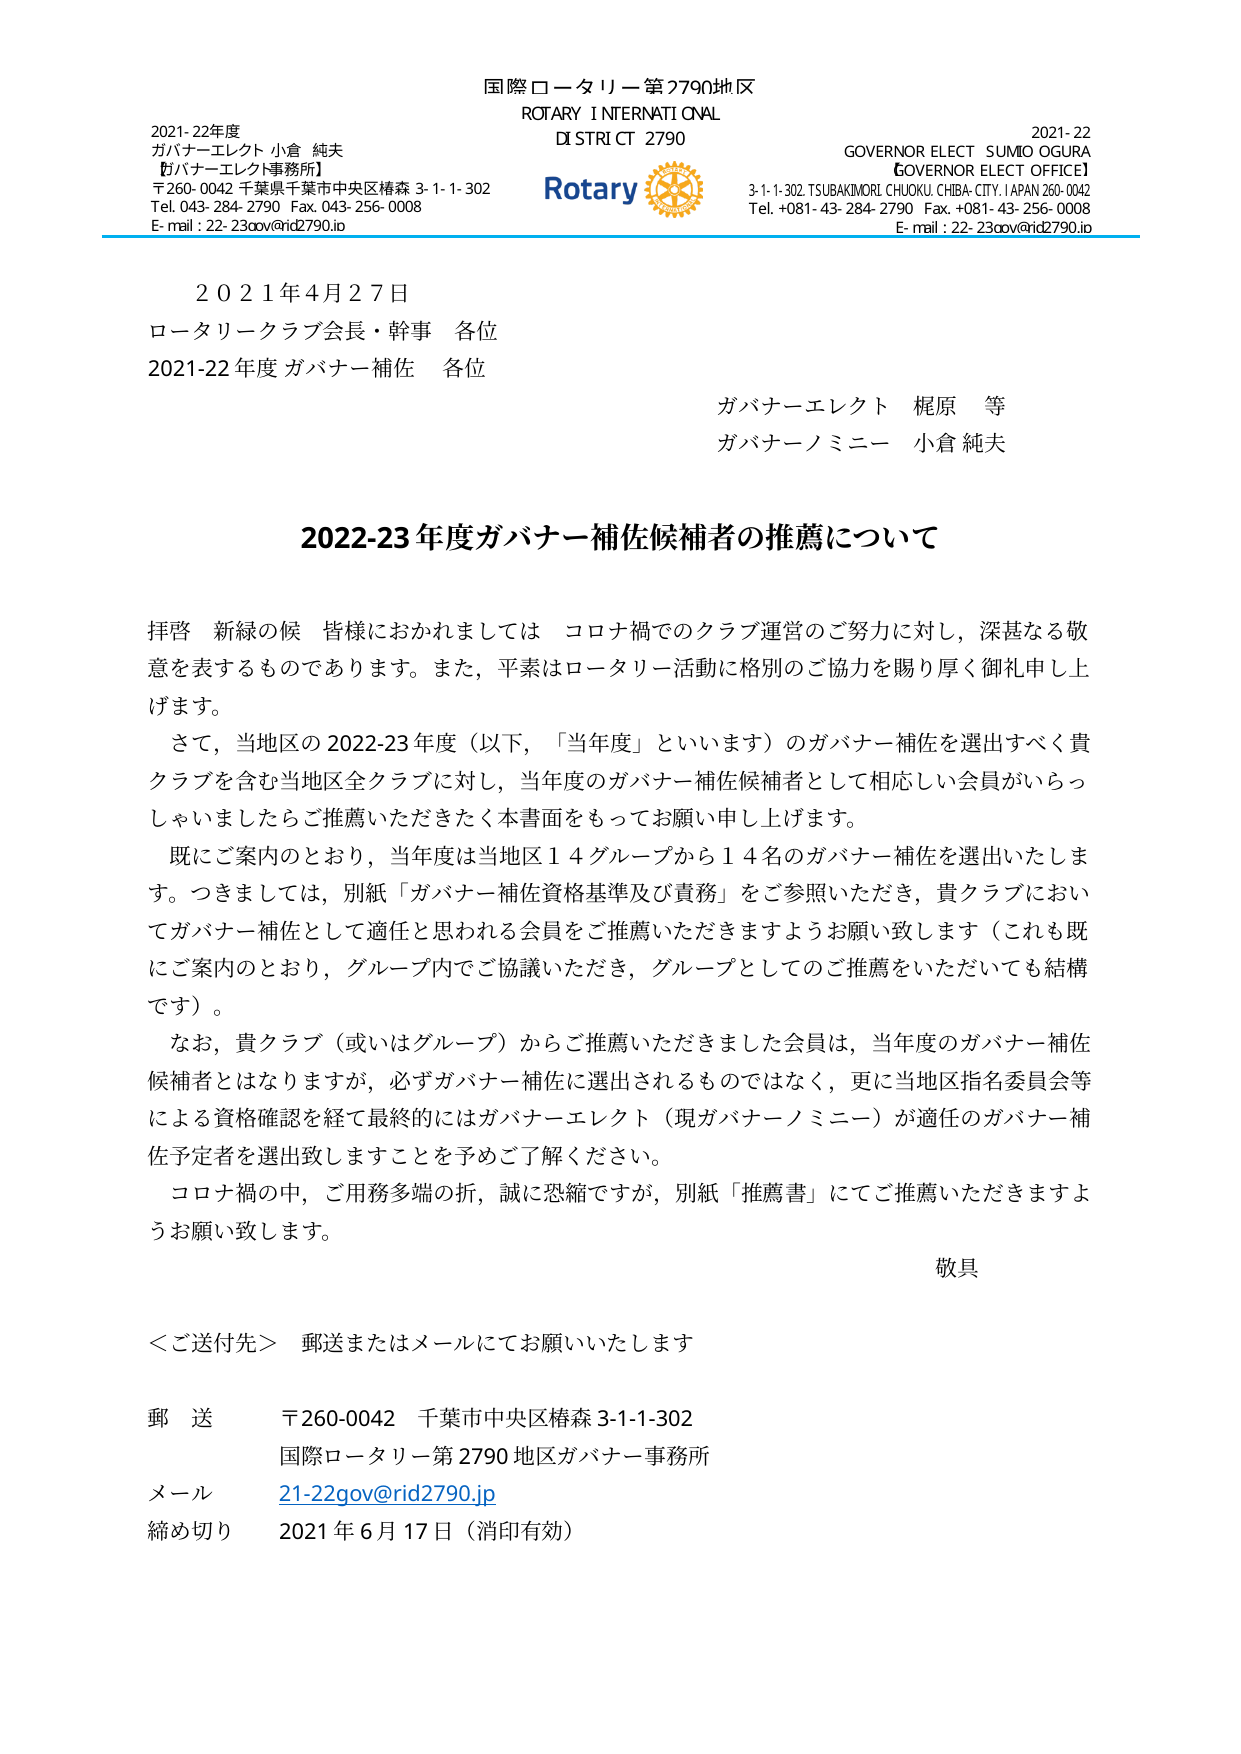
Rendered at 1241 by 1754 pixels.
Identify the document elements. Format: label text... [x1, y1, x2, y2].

text ＜ご送付先＞ 郵送またはメールにてお願いいたします [148, 1324, 1092, 1361]
text 拝啓 新緑の候 皆様におかれましては コロナ禍でのクラブ運営のご努力に対し，深甚なる敬意を表するものであります。また，平素はロータリー活動に格別のご協力を賜り厚く御礼申し上げます。 [148, 611, 1092, 724]
text ２０２１年４月２７日 [148, 274, 1092, 311]
text ガバナーノミニー 小倉 純夫 [148, 424, 1092, 461]
text なお，貴クラブ（或いはグループ）からご推薦いただきました会員は，当年度のガバナー補佐候補者とはなりますが，必ずガバナー補佐に選出されるものではなく，更に当地区指名委員会等による資格確認を経て最終的にはガバナーエレクト（現ガバナーノミニー）が適任のガバナー補佐予定者を選出致しますことを予めご了解ください。 [148, 1024, 1092, 1174]
text 敬具 [148, 1249, 1092, 1286]
text 2022-23年度ガバナー補佐候補者の推薦について [148, 499, 1092, 574]
text ガバナーエレクト 梶原 等 [148, 386, 1092, 424]
text 既にご案内のとおり，当年度は当地区１４グループから１４名のガバナー補佐を選出いたします。つきましては，別紙「ガバナー補佐資格基準及び責務」をご参照いただき，貴クラブにおいてガバナー補佐として適任と思われる会員をご推薦いただきますようお願い致します（これも既にご案内のとおり，グループ内でご協議いただき，グループとしてのご推薦をいただいても結構です）。 [148, 836, 1092, 1024]
text 郵 送 〒260-0042 千葉市中央区椿森3-1-1-302 [148, 1399, 1092, 1436]
text メール 21-22gov@rid2790.jp [148, 1474, 1092, 1511]
text 締め切り 2021年6月17日（消印有効） [148, 1511, 1092, 1549]
text 2021-22年度 ガバナー補佐 各位 [148, 349, 1092, 386]
text さて，当地区の2022-23年度（以下，「当年度」といいます）のガバナー補佐を選出すべく貴クラブを含む当地区全クラブに対し，当年度のガバナー補佐候補者として相応しい会員がいらっしゃいましたらご推薦いただきたく本書面をもってお願い申し上げます。 [148, 724, 1092, 836]
text コロナ禍の中，ご用務多端の折，誠に恐縮ですが，別紙「推薦書」にてご推薦いただきますようお願い致します。 [148, 1174, 1092, 1249]
text ロータリークラブ会長・幹事 各位 [148, 311, 1092, 349]
picture [545, 161, 703, 218]
text 国際ロータリー第2790地区ガバナー事務所 [148, 1436, 1092, 1474]
